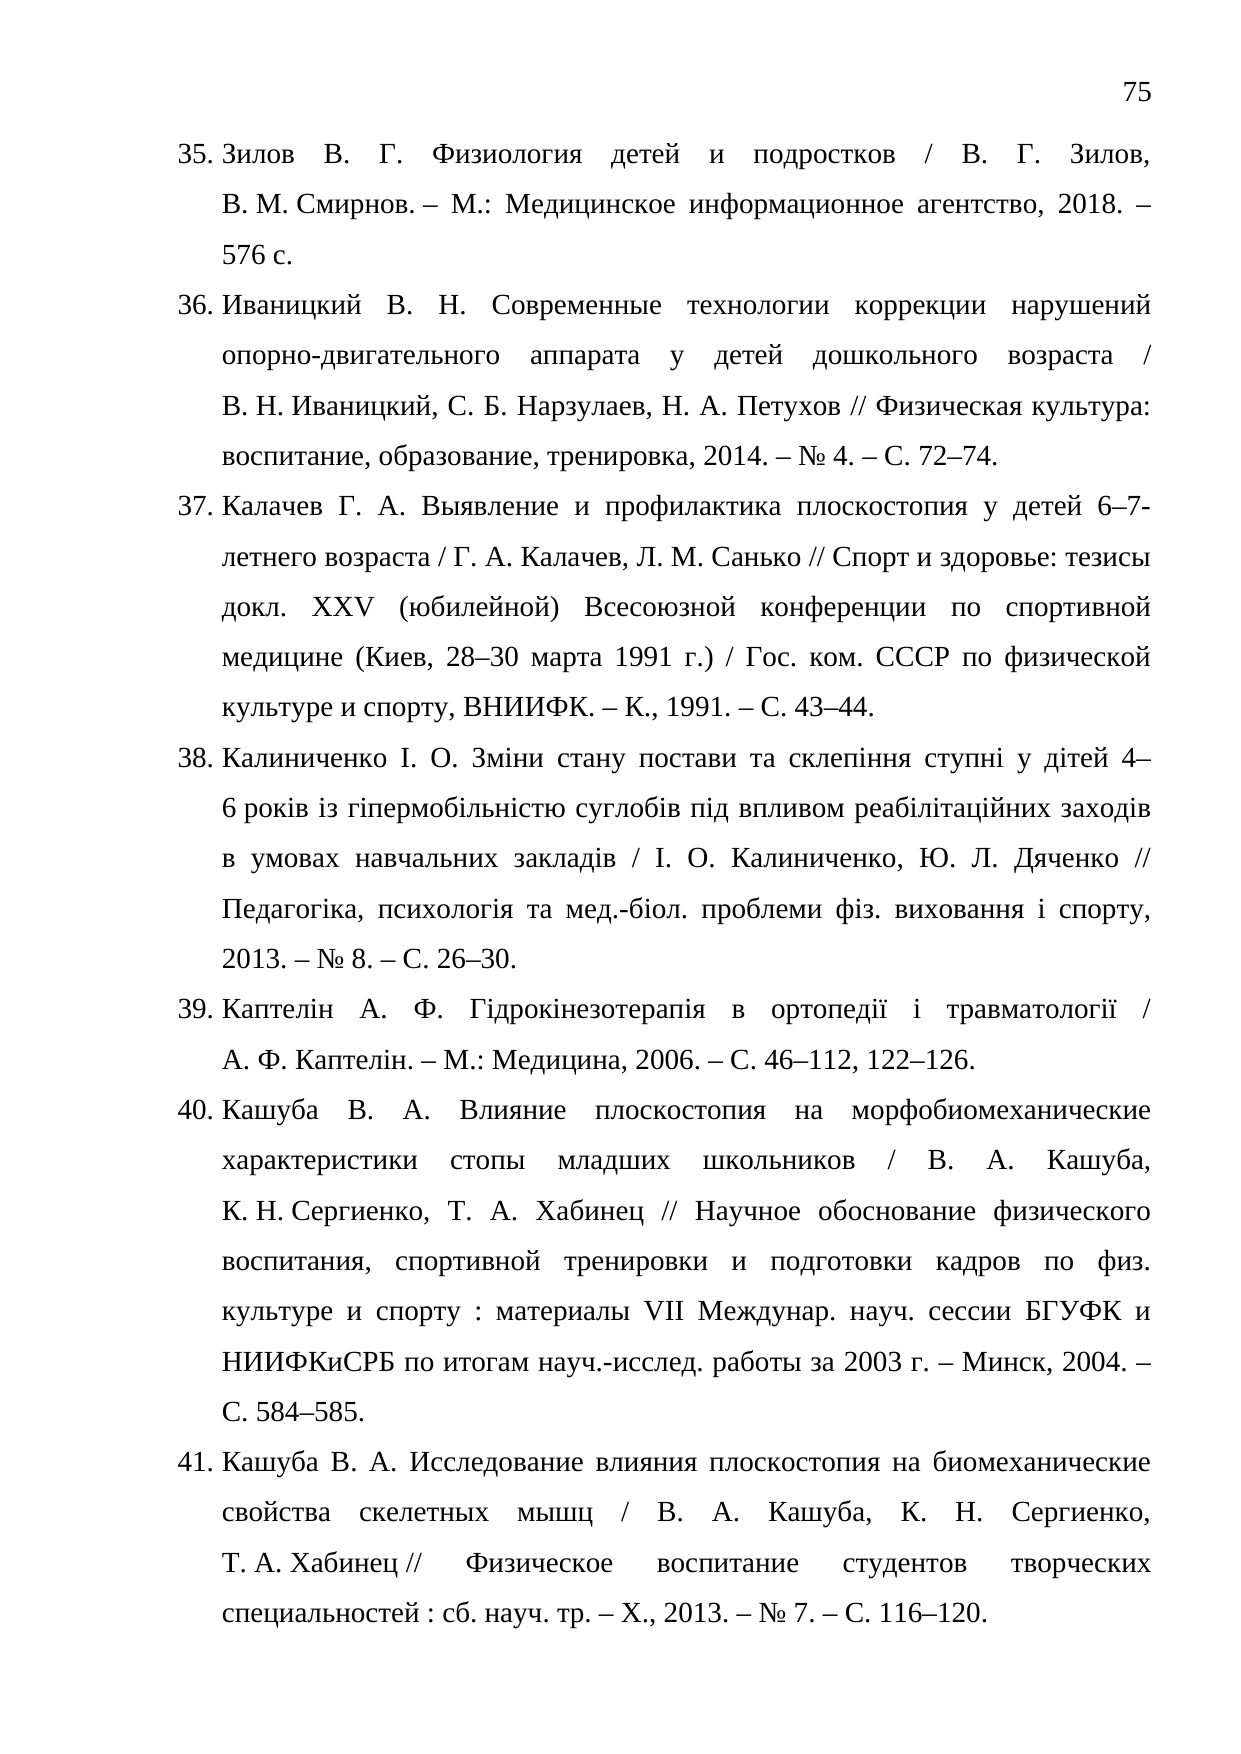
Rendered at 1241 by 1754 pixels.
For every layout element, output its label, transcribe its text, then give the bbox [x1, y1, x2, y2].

list Кашуба В. А. Влияние плоскостопия на морфобиомеханические характеристики стопы младших школьников / В. А. Кашуба, К. Н. Сергиенко, Т. А. Хабинец // Научное обоснование физического воспитания, спортивной тренировки и подготовки кадров по физ. культуре и спорту : материалы VII Междунар. науч. сессии БГУФК и НИИФКиСРБ по итогам науч.-исслед. работы за 2003 г. – Минск, 2004. – С. 584–585. [177, 1092, 1152, 1427]
list Каптелін А. Ф. Гідрокінезотерапія в ортопедії і травматології / А. Ф. Каптелін. – М.: Медицина, 2006. – С. 46–112, 122–126. [177, 991, 1152, 1075]
list Калачев Г. А. Выявление и профилактика плоскостопия у детей 6–7-летнего возраста / Г. А. Калачев, Л. М. Санько // Спорт и здоровье: тезисы докл. XXV (юбилейной) Всесоюзной конференции по спортивной медицине (Киев, 28–30 марта 1991 г.) / Гос. ком. СССР по физической культуре и спорту, ВНИИФК. – К., 1991. – С. 43–44. [177, 488, 1152, 723]
list Зилов В. Г. Физиология детей и подростков / В. Г. Зилов, В. М. Смирнов. – М.: Медицинское информационное агентство, 2018. – 576 с. [177, 136, 1152, 270]
list Иваницкий В. Н. Современные технологии коррекции нарушений опорно-двигательного аппарата у детей дошкольного возраста / В. Н. Иваницкий, С. Б. Нарзулаев, Н. А. Петухов // Физическая культура: воспитание, образование, тренировка, 2014. – № 4. – С. 72–74. [177, 287, 1152, 472]
list Кашуба В. А. Исследование влияния плоскостопия на биомеханические свойства скелетных мышц / В. А. Кашуба, К. Н. Сергиенко, Т. А. Хабинец // Физическое воспитание студентов творческих специальностей : сб. науч. тр. – Х., 2013. – № 7. – С. 116–120. [177, 1444, 1152, 1629]
list Калиниченко І. О. Зміни стану постави та склепіння ступні у дітей 4–6 років із гіпермобільністю суглобів під впливом реабілітаційних заходів в умовах навчальних закладів / І. О. Калиниченко, Ю. Л. Дяченко // Педагогіка, психологія та мед.-біол. проблеми фіз. виховання і спорту, 2013. – № 8. – С. 26–30. [177, 740, 1152, 975]
